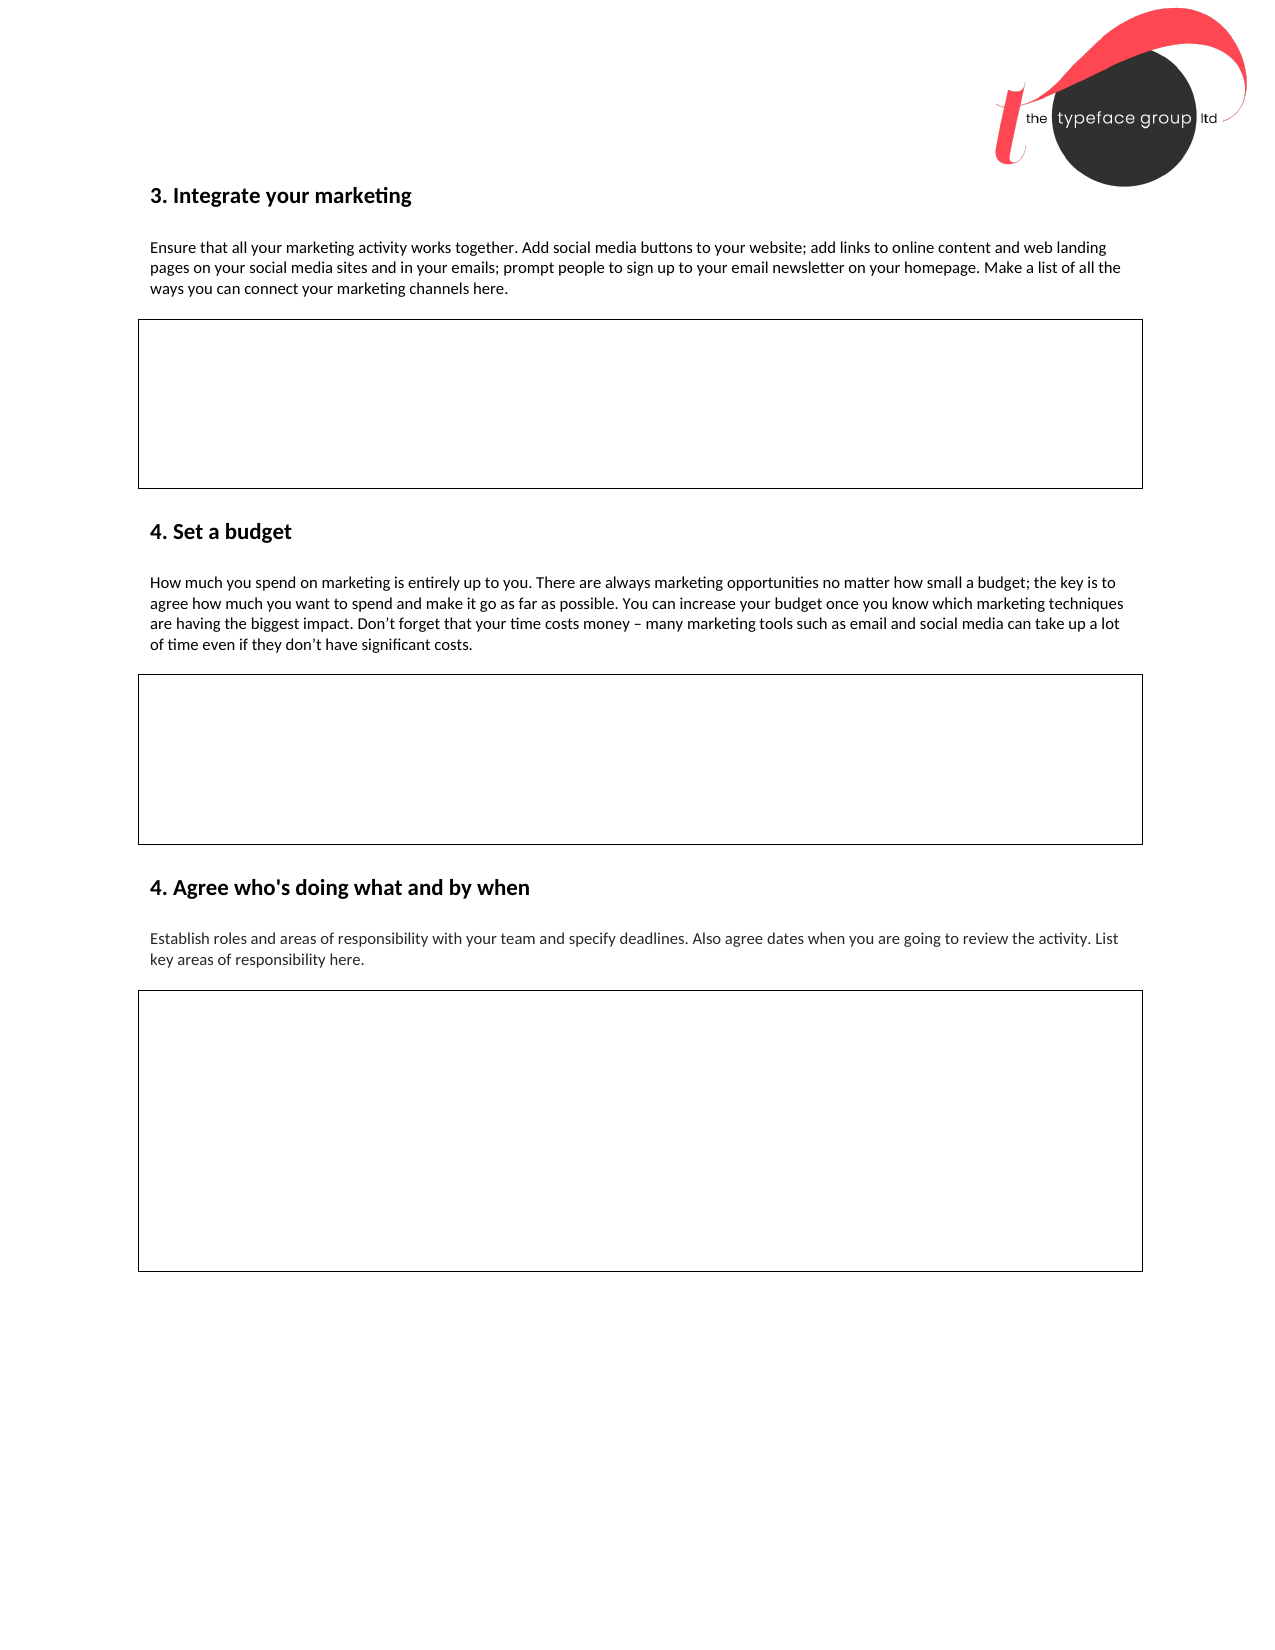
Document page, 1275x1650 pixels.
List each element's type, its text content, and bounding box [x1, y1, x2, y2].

table_header [139, 991, 1142, 1271]
text How much you spend on marketing is entirely up to you. There are always marketing opportunities no matter how small a budget; the key is to agree how much you want to spend and make it go as far as possible. You can increase your budget once you know which marketing techniques are having the biggest impact. Don’t forget that your time costs money – many marketing tools such as email and social media can take up a lot of time even if they don’t have significant costs. [150, 573, 1125, 654]
picture [995, 7, 1247, 187]
text 4. Agree who's doing what and by when [150, 873, 1125, 901]
text 4. Set a budget [150, 517, 1125, 545]
text 3. Integrate your marketing [150, 181, 1125, 209]
text Establish roles and areas of responsibility with your team and specify deadlines. Also agree dates when you are going to review the activity. List key areas of responsibility here. [150, 929, 1125, 969]
table_header [139, 320, 1142, 488]
table_header [139, 675, 1142, 843]
text Ensure that all your marketing activity works together. Add social media buttons to your website; add links to online content and web landing pages on your social media sites and in your emails; prompt people to sign up to your email newsletter on your homepage. Make a list of all the ways you can connect your marketing channels here. [150, 237, 1125, 298]
